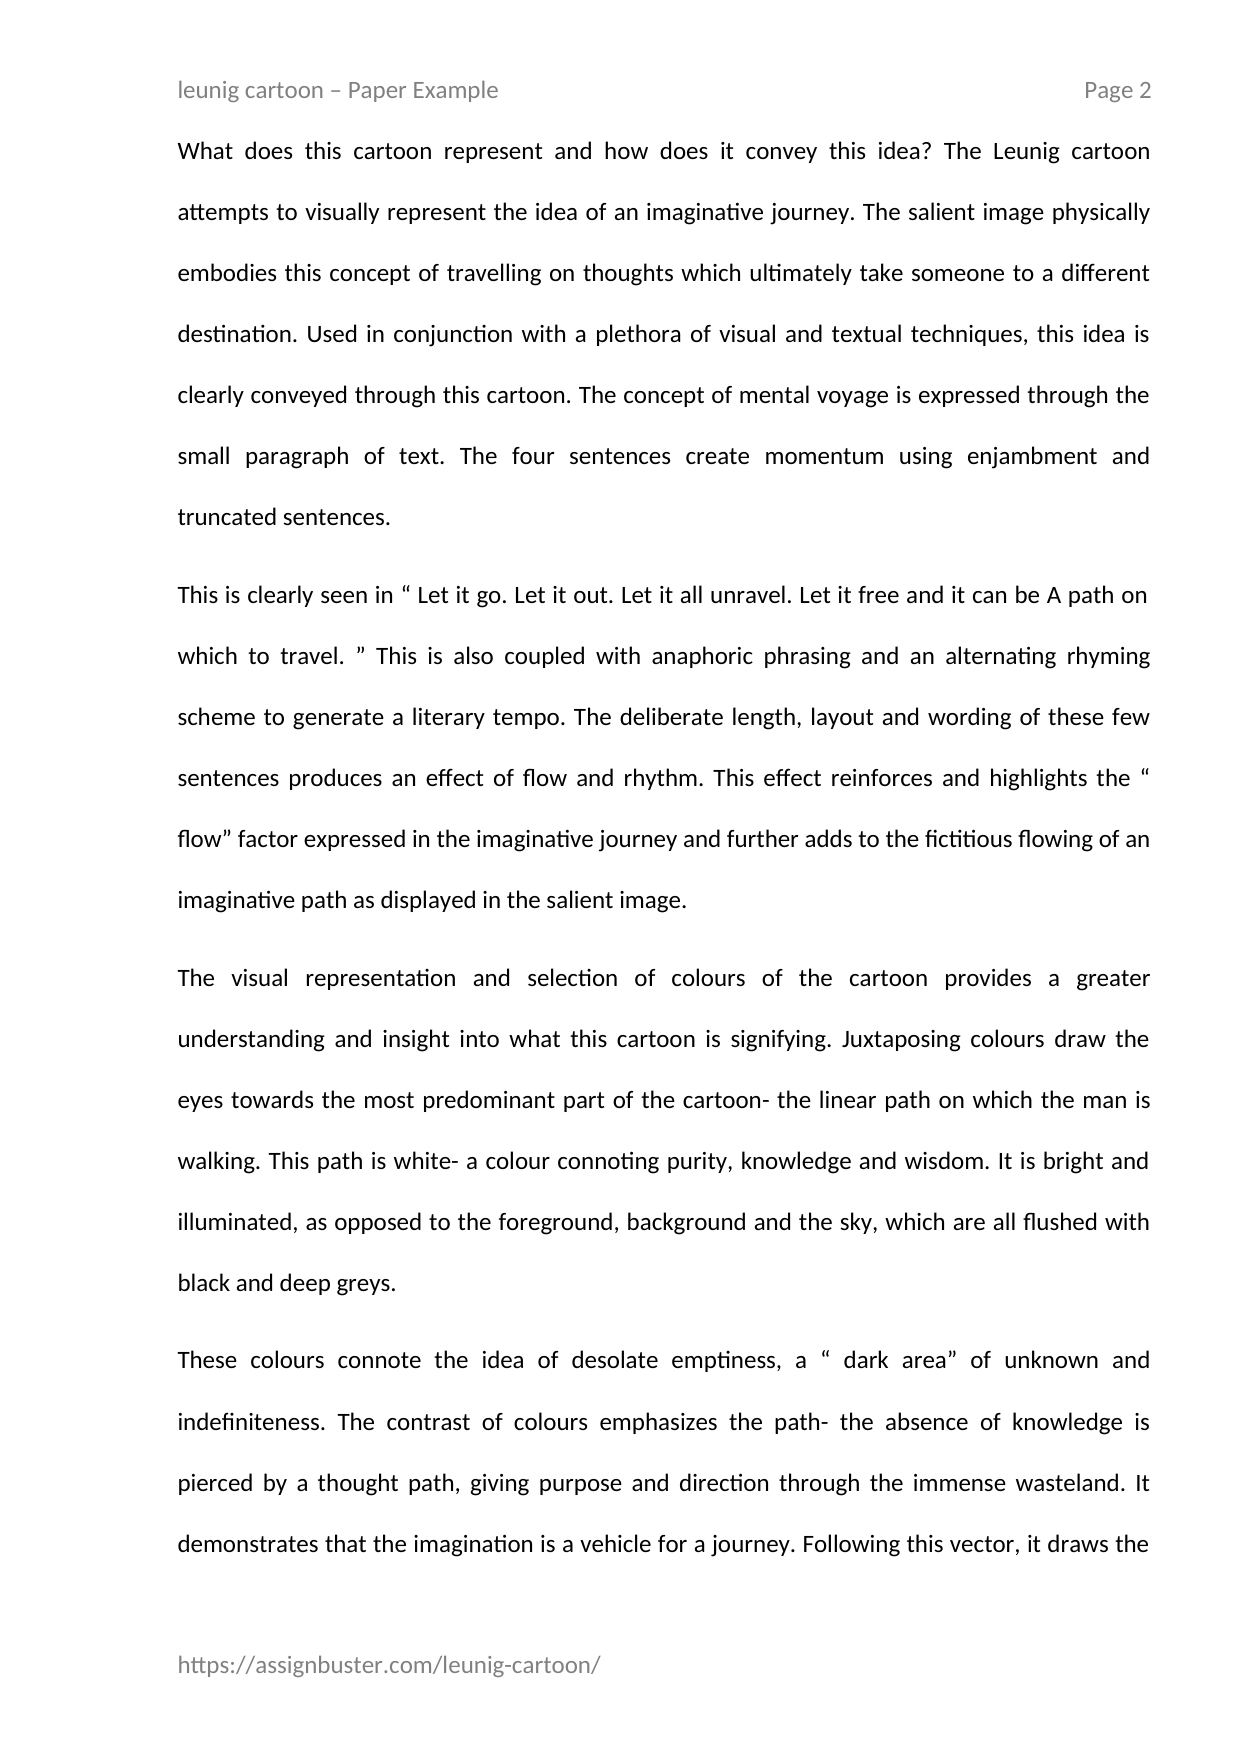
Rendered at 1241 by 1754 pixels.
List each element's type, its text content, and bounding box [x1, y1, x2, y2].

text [177, 1344, 1152, 1558]
text This is clearly seen in “ Let it go. Let it out. Let it all unravel. Let it free and it can be A path on which to travel. ” This is also coupled with anaphoric phrasing and an alternating rhyming scheme to generate a literary tempo. The deliberate length, layout and wording of these few sentences produces an effect of flow and rhythm. This effect reinforces and highlights the “ flow” factor expressed in the imaginative journey and further adds to the fictitious flowing of an imaginative path as displayed in the salient image. [177, 579, 1152, 914]
text The visual representation and selection of colours of the cartoon provides a greater understanding and insight into what this cartoon is signifying. Juxtaposing colours draw the eyes towards the most predominant part of the cartoon- the linear path on which the man is walking. This path is white- a colour connoting purity, knowledge and wisdom. It is bright and illuminated, as opposed to the foreground, background and the sky, which are all flushed with black and deep greys. [177, 962, 1152, 1297]
text What does this cartoon represent and how does it convey this idea? The Leunig cartoon attempts to visually represent the idea of an imaginative journey. The salient image physically embodies this concept of travelling on thoughts which ultimately take someone to a different destination. Used in conjunction with a plethora of visual and textual techniques, this idea is clearly conveyed through this cartoon. The concept of mental voyage is expressed through the small paragraph of text. The four sentences create momentum using enjambment and truncated sentences. [177, 135, 1152, 532]
